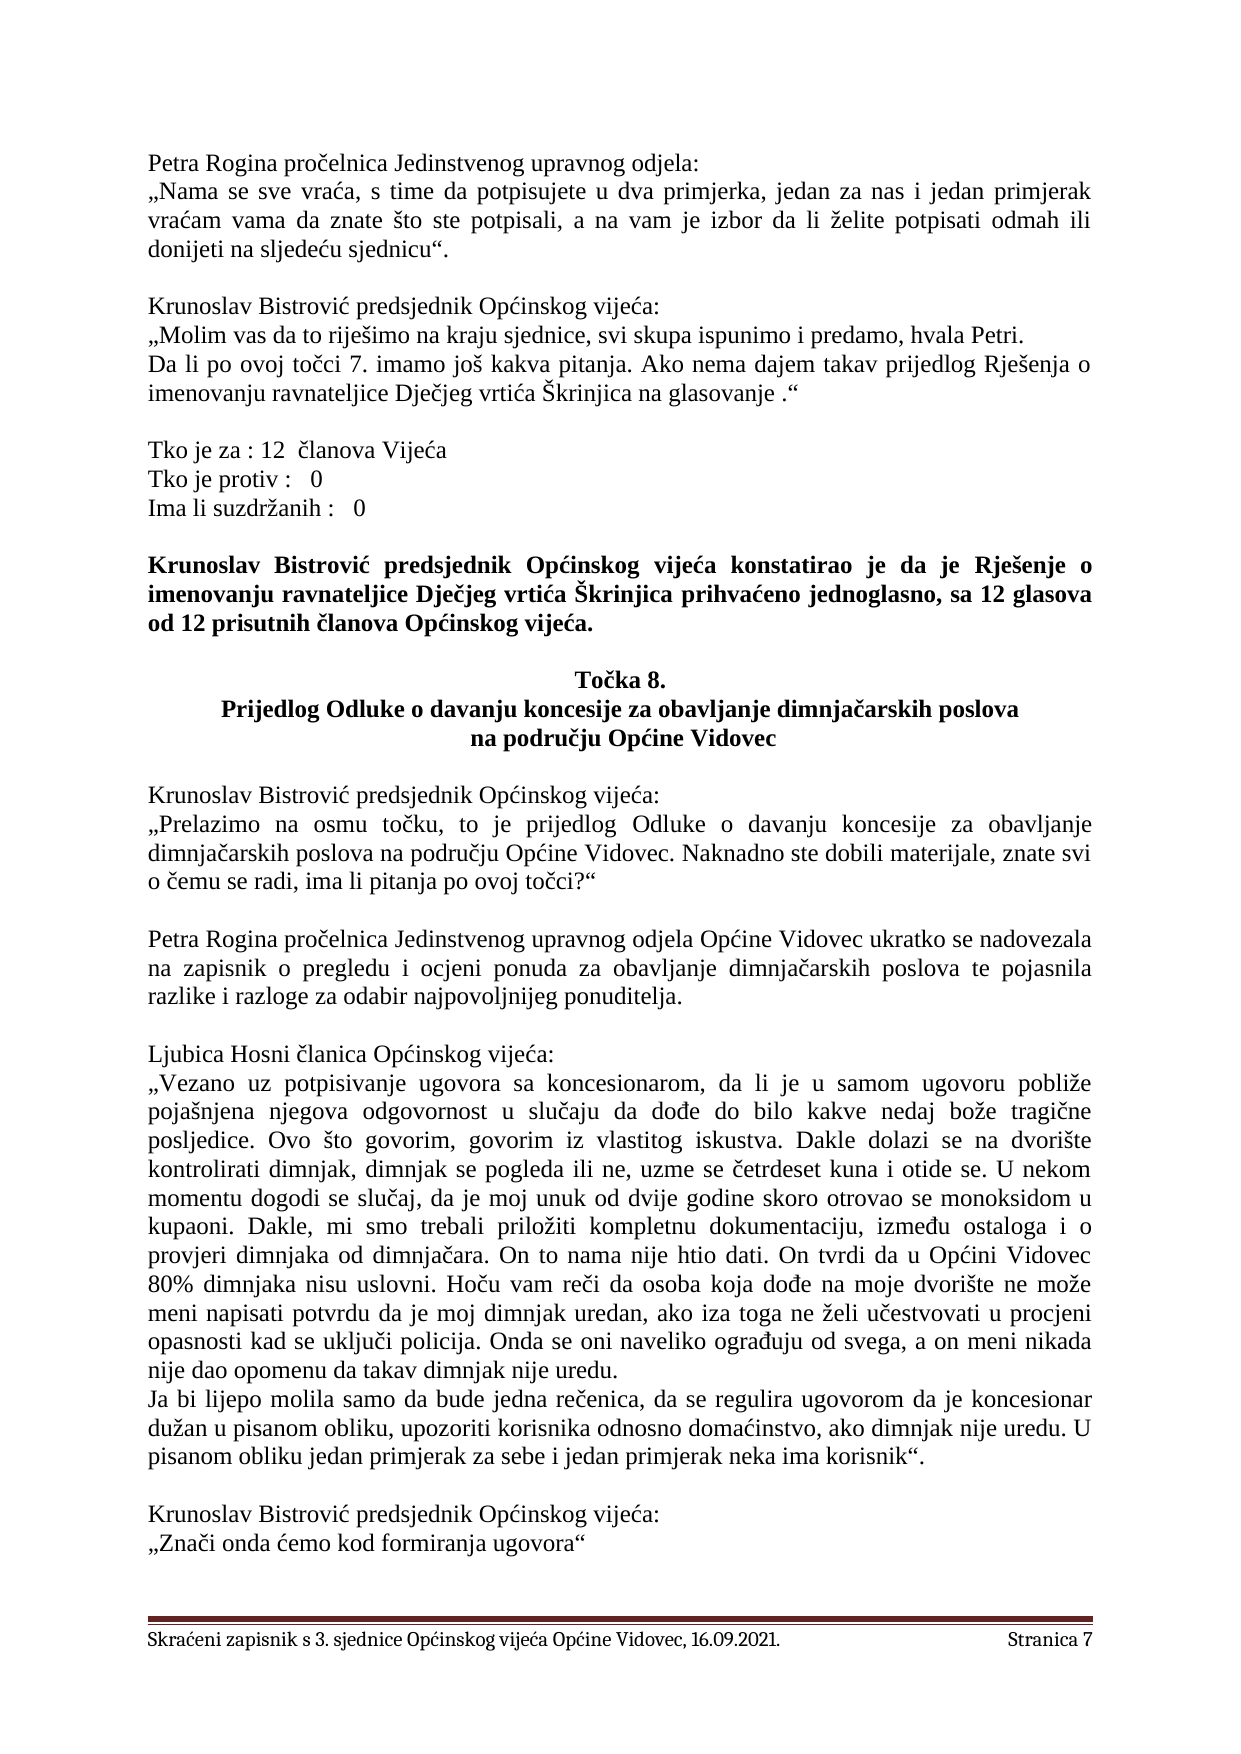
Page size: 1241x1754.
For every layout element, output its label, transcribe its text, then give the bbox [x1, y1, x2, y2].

text Ljubica Hosni članica Općinskog vijeća: [148, 1039, 1093, 1068]
text Tko je za : 12 članova Vijeća [148, 435, 1093, 464]
text Da li po ovoj točci 7. imamo još kakva pitanja. Ako nema dajem takav prijedlog Rješenja o imenovanju ravnateljice Dječjeg vrtića Škrinjica na glasovanje .“ [148, 349, 1093, 406]
text Ja bi lijepo molila samo da bude jedna rečenica, da se regulira ugovorom da je koncesionar dužan u pisanom obliku, upozoriti korisnika odnosno domaćinstvo, ako dimnjak nije uredu. U pisanom obliku jedan primjerak za sebe i jedan primjerak neka ima korisnik“. [148, 1384, 1093, 1470]
text „Znači onda ćemo kod formiranja ugovora“ [148, 1528, 1093, 1556]
text Petra Rogina pročelnica Jedinstvenog upravnog odjela Općine Vidovec ukratko se nadovezala na zapisnik o pregledu i ocjeni ponuda za obavljanje dimnjačarskih poslova te pojasnila razlike i razloge za odabir najpovoljnijeg ponuditelja. [148, 924, 1093, 1010]
text Ima li suzdržanih : 0 [148, 493, 1093, 521]
text Tko je protiv : 0 [148, 464, 1093, 493]
text Točka 8. [148, 665, 1093, 694]
text „Vezano uz potpisivanje ugovora sa koncesionarom, da li je u samom ugovoru pobliže pojašnjena njegova odgovornost u slučaju da dođe do bilo kakve nedaj bože tragične posljedice. Ovo što govorim, govorim iz vlastitog iskustva. Dakle dolazi se na dvorište kontrolirati dimnjak, dimnjak se pogleda ili ne, uzme se četrdeset kuna i otide se. U nekom momentu dogodi se slučaj, da je moj unuk od dvije godine skoro otrovao se monoksidom u kupaoni. Dakle, mi smo trebali priložiti kompletnu dokumentaciju, između ostaloga i o provjeri dimnjaka od dimnjačara. On to nama nije htio dati. On tvrdi da u Općini Vidovec 80% dimnjaka nisu uslovni. Hoču vam reči da osoba koja dođe na moje dvorište ne može meni napisati potvrdu da je moj dimnjak uredan, ako iza toga ne želi učestvovati u procjeni opasnosti kad se uključi policija. Onda se oni naveliko ograđuju od svega, a on meni nikada nije dao opomenu da takav dimnjak nije uredu. [148, 1068, 1093, 1384]
text Prijedlog Odluke o davanju koncesije za obavljanje dimnjačarskih poslova [148, 694, 1093, 723]
text „Molim vas da to riješimo na kraju sjednice, svi skupa ispunimo i predamo, hvala Petri. [148, 320, 1093, 349]
text Krunoslav Bistrović predsjednik Općinskog vijeća konstatirao je da je Rješenje o imenovanju ravnateljice Dječjeg vrtića Škrinjica prihvaćeno jednoglasno, sa 12 glasova od 12 prisutnih članova Općinskog vijeća. [148, 550, 1093, 636]
text Krunoslav Bistrović predsjednik Općinskog vijeća: [148, 780, 1093, 809]
text Petra Rogina pročelnica Jedinstvenog upravnog odjela: [148, 148, 1093, 176]
text na području Općine Vidovec [148, 723, 1093, 751]
text Krunoslav Bistrović predsjednik Općinskog vijeća: [148, 1499, 1093, 1528]
text Krunoslav Bistrović predsjednik Općinskog vijeća: [148, 291, 1093, 320]
text „Nama se sve vraća, s time da potpisujete u dva primjerka, jedan za nas i jedan primjerak vraćam vama da znate što ste potpisali, a na vam je izbor da li želite potpisati odmah ili donijeti na sljedeću sjednicu“. [148, 176, 1093, 263]
text „Prelazimo na osmu točku, to je prijedlog Odluke o davanju koncesije za obavljanje dimnjačarskih poslova na području Općine Vidovec. Naknadno ste dobili materijale, znate svi o čemu se radi, ima li pitanja po ovoj točci?“ [148, 809, 1093, 895]
